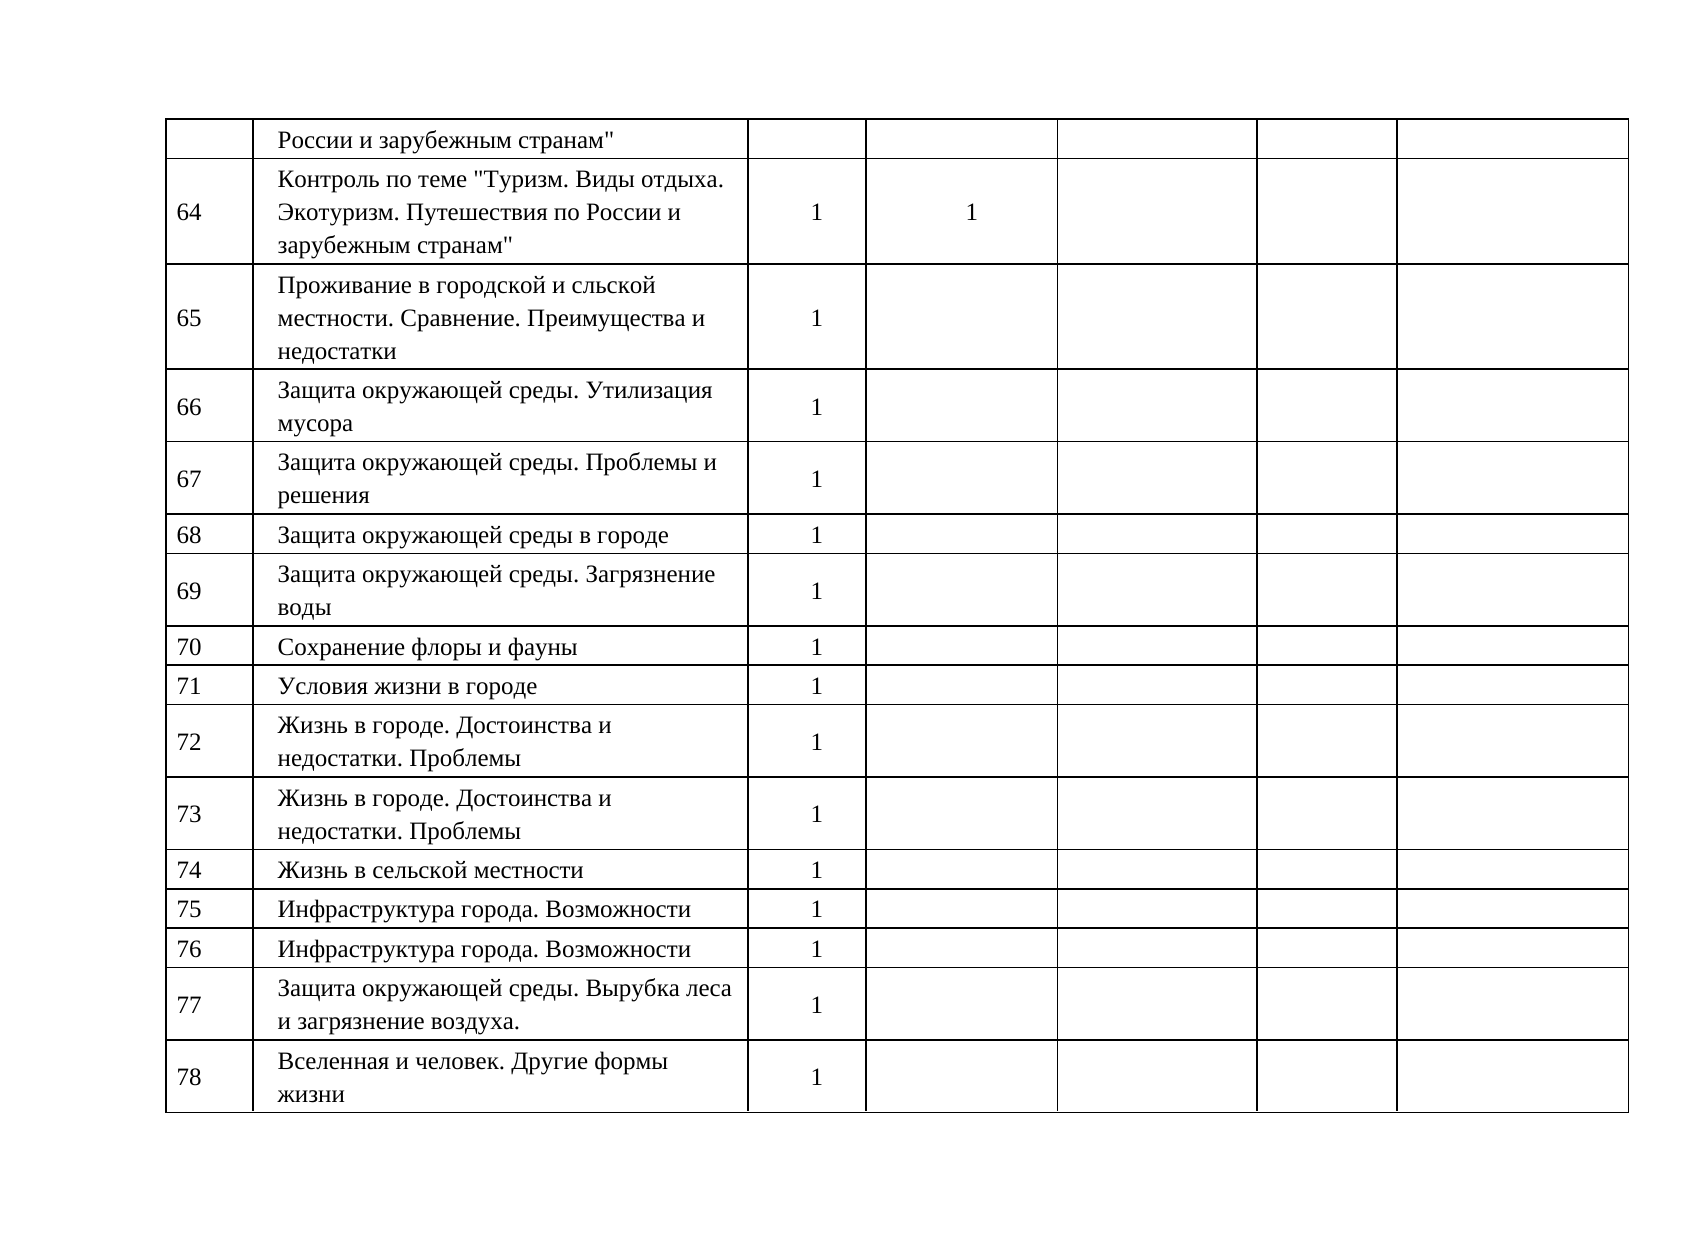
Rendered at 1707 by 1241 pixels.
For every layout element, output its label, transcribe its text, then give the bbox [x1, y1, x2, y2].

table_cell Защита окружающей среды. Проблемы и решения [254, 442, 747, 513]
table_cell [867, 778, 1057, 848]
table_cell 77 [167, 968, 252, 1039]
table_cell [1398, 1041, 1628, 1111]
table_cell [1398, 968, 1628, 1039]
table_cell Вселенная и человек. Другие формы жизни [254, 1041, 747, 1111]
table_cell Контроль по теме "Туризм. Виды отдыха. Экотуризм. Путешествия по России и зарубежным странам" [254, 159, 747, 263]
table_cell 1 [749, 554, 865, 625]
table_cell 1 [749, 705, 865, 776]
table_cell Проживание в городской и сльской местности. Сравнение. Преимущества и недостатки [254, 265, 747, 368]
table_cell [1058, 120, 1256, 157]
table_cell [1058, 666, 1256, 704]
table_cell [1058, 370, 1256, 441]
table_cell 63 [167, 120, 252, 157]
table_cell [1398, 778, 1628, 848]
table_cell [1058, 265, 1256, 368]
table_cell 64 [167, 159, 252, 263]
table_cell 75 [167, 890, 252, 927]
table_cell 1 [749, 890, 865, 927]
table_cell [1058, 515, 1256, 552]
table_cell [1398, 850, 1628, 888]
table_cell Защита окружающей среды. Утилизация мусора [254, 370, 747, 441]
table_cell [1398, 705, 1628, 776]
table_cell [1058, 442, 1256, 513]
table_cell 1 [749, 159, 865, 263]
table_cell 1 [749, 850, 865, 888]
table_cell 1 [749, 778, 865, 848]
table_cell 73 [167, 778, 252, 848]
table_cell [867, 850, 1057, 888]
table_cell [1258, 850, 1396, 888]
table_cell 74 [167, 850, 252, 888]
table_cell [1058, 929, 1256, 967]
table_cell 1 [749, 515, 865, 552]
table_cell [867, 515, 1057, 552]
table_cell [1398, 120, 1628, 157]
table_cell [1258, 968, 1396, 1039]
table_cell [867, 890, 1057, 927]
table_cell [867, 442, 1057, 513]
table_cell [1398, 159, 1628, 263]
table_cell [1398, 890, 1628, 927]
table_cell [1058, 159, 1256, 263]
table_cell Жизнь в городе. Достоинства и недостатки. Проблемы [254, 705, 747, 776]
table_cell [1398, 666, 1628, 704]
table_cell Жизнь в городе. Достоинства и недостатки. Проблемы [254, 778, 747, 848]
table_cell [254, 120, 747, 157]
table_cell Защита окружающей среды. Загрязнение воды [254, 554, 747, 625]
table_cell [1258, 666, 1396, 704]
table_cell [1258, 265, 1396, 368]
table_cell [1258, 515, 1396, 552]
table_cell 1 [867, 159, 1057, 263]
table_cell 67 [167, 442, 252, 513]
table_cell 70 [167, 627, 252, 664]
table_cell [1398, 265, 1628, 368]
table_cell 66 [167, 370, 252, 441]
table_cell [1258, 627, 1396, 664]
table_cell [1058, 554, 1256, 625]
table_cell 72 [167, 705, 252, 776]
table_cell [1258, 1041, 1396, 1111]
table_cell [1058, 778, 1256, 848]
table_cell [1258, 778, 1396, 848]
table_cell Инфраструктура города. Возможности [254, 890, 747, 927]
table_cell [1258, 442, 1396, 513]
table_cell [1398, 929, 1628, 967]
table_cell 78 [167, 1041, 252, 1111]
table_cell [1058, 890, 1256, 927]
table_cell [1258, 159, 1396, 263]
table_cell 1 [749, 968, 865, 1039]
table_cell [1258, 370, 1396, 441]
table_cell Защита окружающей среды. Вырубка леса и загрязнение воздуха. [254, 968, 747, 1039]
table_cell Защита окружающей среды в городе [254, 515, 747, 552]
table_cell 1 [749, 627, 865, 664]
table_cell 68 [167, 515, 252, 552]
table_cell 1 [749, 666, 865, 704]
table_cell [1058, 968, 1256, 1039]
table_cell Условия жизни в городе [254, 666, 747, 704]
table_cell 71 [167, 666, 252, 704]
table_cell 1 [749, 265, 865, 368]
table_cell [1058, 627, 1256, 664]
table_cell [1258, 929, 1396, 967]
table_cell 65 [167, 265, 252, 368]
table_cell [867, 370, 1057, 441]
table_cell [1398, 627, 1628, 664]
table_cell 1 [749, 120, 865, 157]
table_cell 69 [167, 554, 252, 625]
table_cell [867, 666, 1057, 704]
table_cell Инфраструктура города. Возможности [254, 929, 747, 967]
table_cell [1258, 890, 1396, 927]
table_cell [867, 705, 1057, 776]
table_cell 1 [749, 929, 865, 967]
table_cell [867, 968, 1057, 1039]
table_cell [1398, 442, 1628, 513]
table_cell [867, 120, 1057, 157]
table_cell Сохранение флоры и фауны [254, 627, 747, 664]
table_cell [867, 627, 1057, 664]
table_cell 1 [749, 370, 865, 441]
table_cell [1258, 705, 1396, 776]
table_cell [1058, 850, 1256, 888]
table_cell [867, 265, 1057, 368]
table_cell [1058, 705, 1256, 776]
table_cell [1258, 120, 1396, 157]
table_cell [867, 1041, 1057, 1111]
table_cell [867, 929, 1057, 967]
table_cell [1398, 370, 1628, 441]
table_cell [1258, 554, 1396, 625]
table_cell 1 [749, 442, 865, 513]
table_cell Жизнь в сельской местности [254, 850, 747, 888]
table_cell [1398, 515, 1628, 552]
table_cell [1058, 1041, 1256, 1111]
table_cell [1398, 554, 1628, 625]
table_cell [867, 554, 1057, 625]
table_cell 1 [749, 1041, 865, 1111]
table_cell 76 [167, 929, 252, 967]
